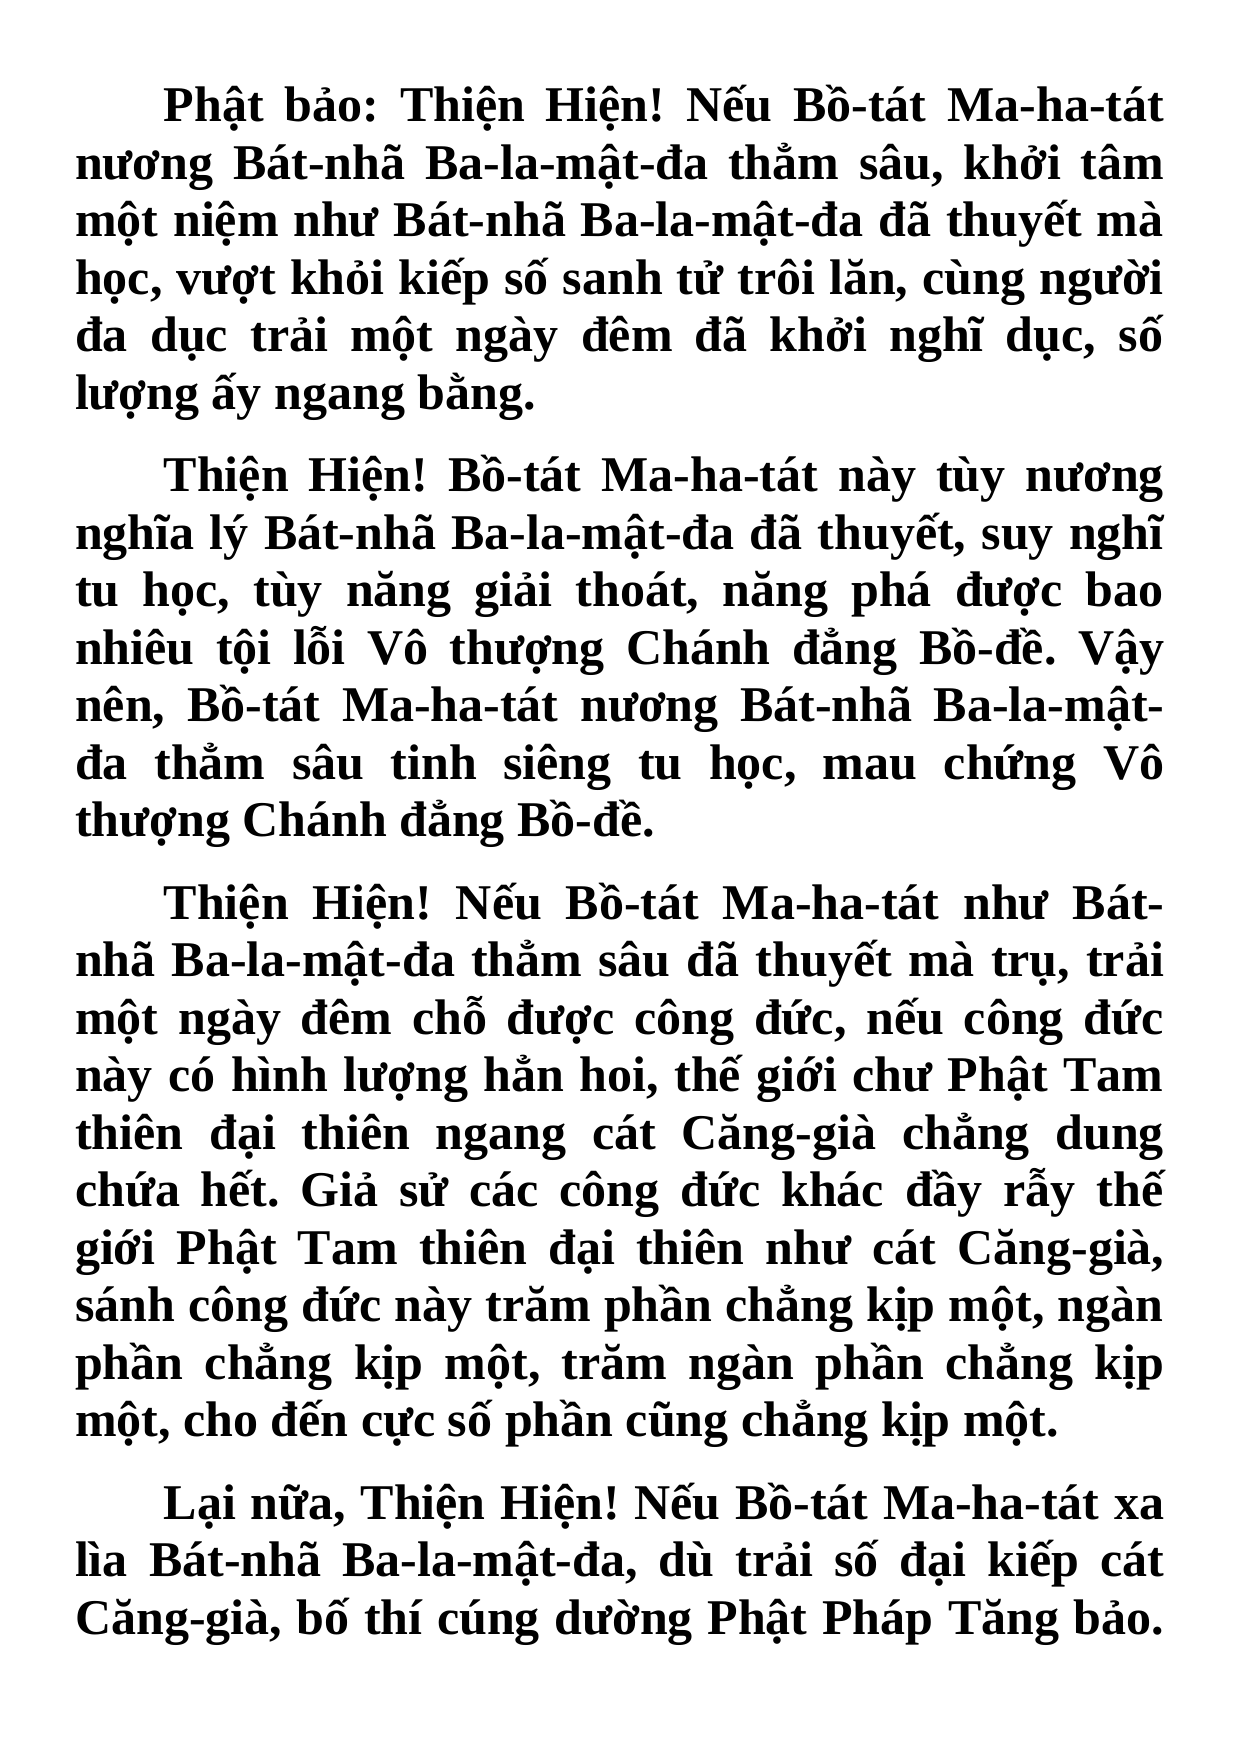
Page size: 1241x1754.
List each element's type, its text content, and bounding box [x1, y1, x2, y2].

text Thiện Hiện! Nếu Bồ-tát Ma-ha-tát như Bát-nhã Ba-la-mật-đa thẳm sâu đã thuyết mà trụ, trải một ngày đêm chỗ được công đức, nếu công đức này có hình lượng hẳn hoi, thế giới chư Phật Tam thiên đại thiên ngang cát Căng-già chẳng dung chứa hết. Giả sử các công đức khác đầy rẫy thế giới Phật Tam thiên đại thiên như cát Căng-già, sánh công đức này trăm phần chẳng kịp một, ngàn phần chẳng kịp một, trăm ngàn phần chẳng kịp một, cho đến cực số phần cũng chẳng kịp một. [75, 872, 1165, 1447]
text Thiện Hiện! Bồ-tát Ma-ha-tát này tùy nương nghĩa lý Bát-nhã Ba-la-mật-đa đã thuyết, suy nghĩ tu học, tùy năng giải thoát, năng phá được bao nhiêu tội lỗi Vô thượng Chánh đẳng Bồ-đề. Vậy nên, Bồ-tát Ma-ha-tát nương Bát-nhã Ba-la-mật-đa thẳm sâu tinh siêng tu học, mau chứng Vô thượng Chánh đẳng Bồ-đề. [75, 445, 1165, 847]
text Phật bảo: Thiện Hiện! Nếu Bồ-tát Ma-ha-tát nương Bát-nhã Ba-la-mật-đa thẳm sâu, khởi tâm một niệm như Bát-nhã Ba-la-mật-đa đã thuyết mà học, vượt khỏi kiếp số sanh tử trôi lăn, cùng người đa dục trải một ngày đêm đã khởi nghĩ dục, số lượng ấy ngang bằng. [75, 75, 1165, 420]
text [75, 1472, 1165, 1645]
